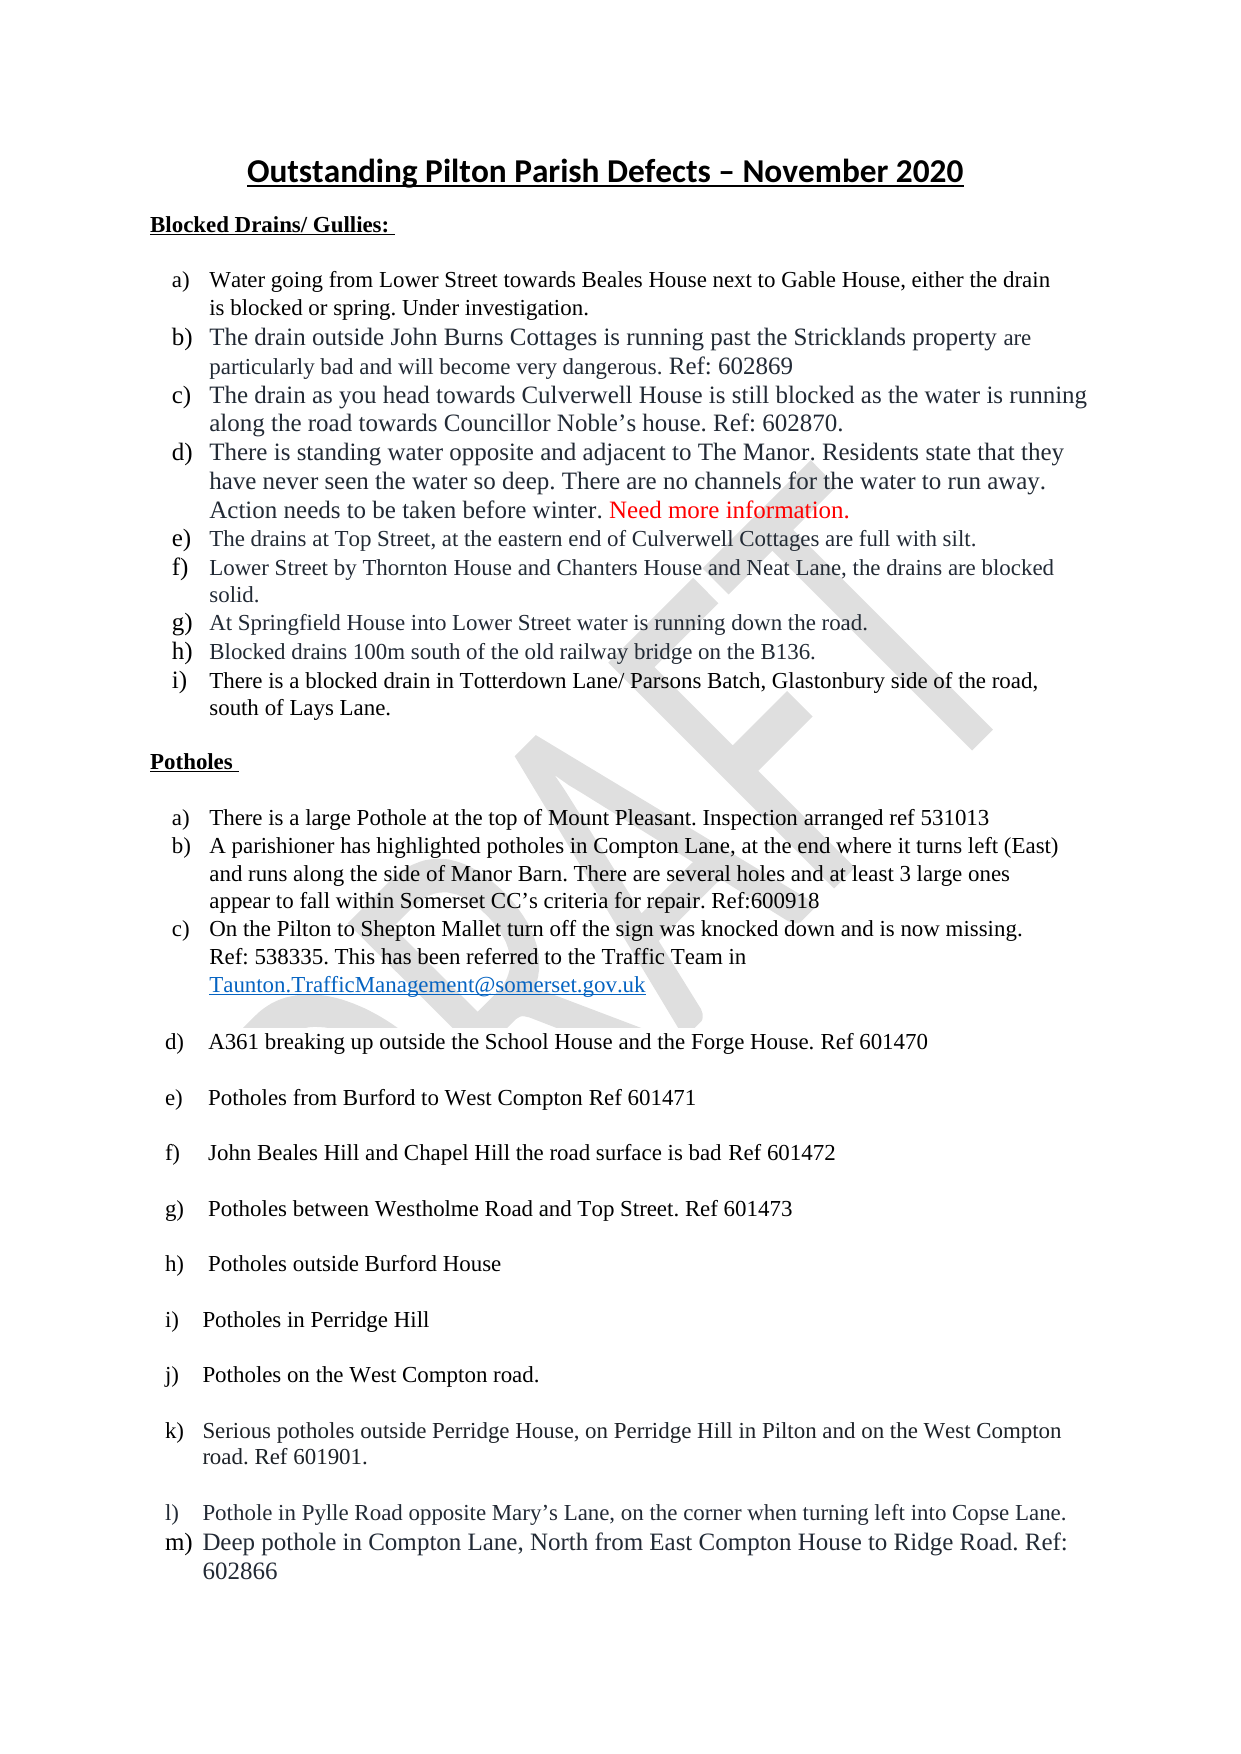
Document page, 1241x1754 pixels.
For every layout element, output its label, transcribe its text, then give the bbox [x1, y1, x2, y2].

list The drains at Top Street, at the eastern end of Culverwell Cottages are full with silt. [172, 523, 1090, 552]
list At Springfield House into Lower Street water is running down the road. [172, 607, 1090, 636]
text Outstanding Pilton Parish Defects – November 2020 [150, 150, 1061, 191]
list There is a large Pothole at the top of Mount Pleasant. Inspection arranged ref 531013 [172, 804, 1061, 830]
list Deep pothole in Compton Lane, North from East Compton House to Ridge Road. Ref: 602866 [165, 1527, 1090, 1585]
list There is a blocked drain in Totterdown Lane/ Parsons Batch, Glastonbury side of the road, south of Lays Lane. [172, 665, 1090, 720]
list Potholes from Burford to West Compton Ref 601471 [165, 1084, 1090, 1110]
list The drain as you head towards Culverwell House is still blocked as the water is running along the road towards Councillor Noble’s house. Ref: 602870. [172, 380, 1090, 437]
list Potholes outside Burford House [165, 1250, 1090, 1277]
list Serious potholes outside Perridge House, on Perridge Hill in Pilton and on the West Compton road. Ref 601901. [368, 1417, 1090, 1470]
list Lower Street by Thornton House and Chanters House and Neat Lane, the drains are blocked solid. [172, 552, 1090, 607]
list Pothole in Pylle Road opposite Mary’s Lane, on the corner when turning left into Copse Lane. [165, 1499, 1090, 1525]
list Potholes between Westholme Road and Top Street. Ref 601473 [165, 1195, 1090, 1221]
list John Beales Hill and Chapel Hill the road surface is bad Ref 601472 [165, 1139, 1090, 1166]
list The drain outside John Burns Cottages is running past the Stricklands property are particularly bad and will become very dangerous. Ref: 602869 [172, 322, 1090, 380]
list Potholes in Perridge Hill [165, 1306, 1090, 1332]
list A parishioner has highlighted potholes in Compton Lane, at the end where it turns left (East) and runs along the side of Manor Barn. There are several holes and at least 3 large ones appear to fall within Somerset CC’s criteria for repair. Ref:600918 [172, 832, 1061, 914]
text Blocked Drains/ Gullies: [150, 211, 1061, 237]
text Potholes [150, 748, 1061, 774]
list Water going from Lower Street towards Beales House next to Gable House, either the drain is blocked or spring. Under investigation. [172, 266, 1061, 321]
list Potholes on the West Compton road. [165, 1361, 1090, 1388]
list On the Pilton to Shepton Mallet turn off the sign was knocked down and is now missing. Ref: 538335. This has been referred to the Traffic Team in Taunton.TrafficManagement@somerset.gov.uk [172, 915, 1061, 998]
list There is standing water opposite and adjacent to The Manor. Residents state that they have never seen the water so deep. There are no channels for the water to run away. Action needs to be taken before winter. Need more information. [172, 437, 1090, 523]
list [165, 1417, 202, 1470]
list Blocked drains 100m south of the old railway bridge on the B136. [172, 636, 1090, 665]
list A361 breaking up outside the School House and the Forge House. Ref 601470 [165, 1028, 1090, 1055]
